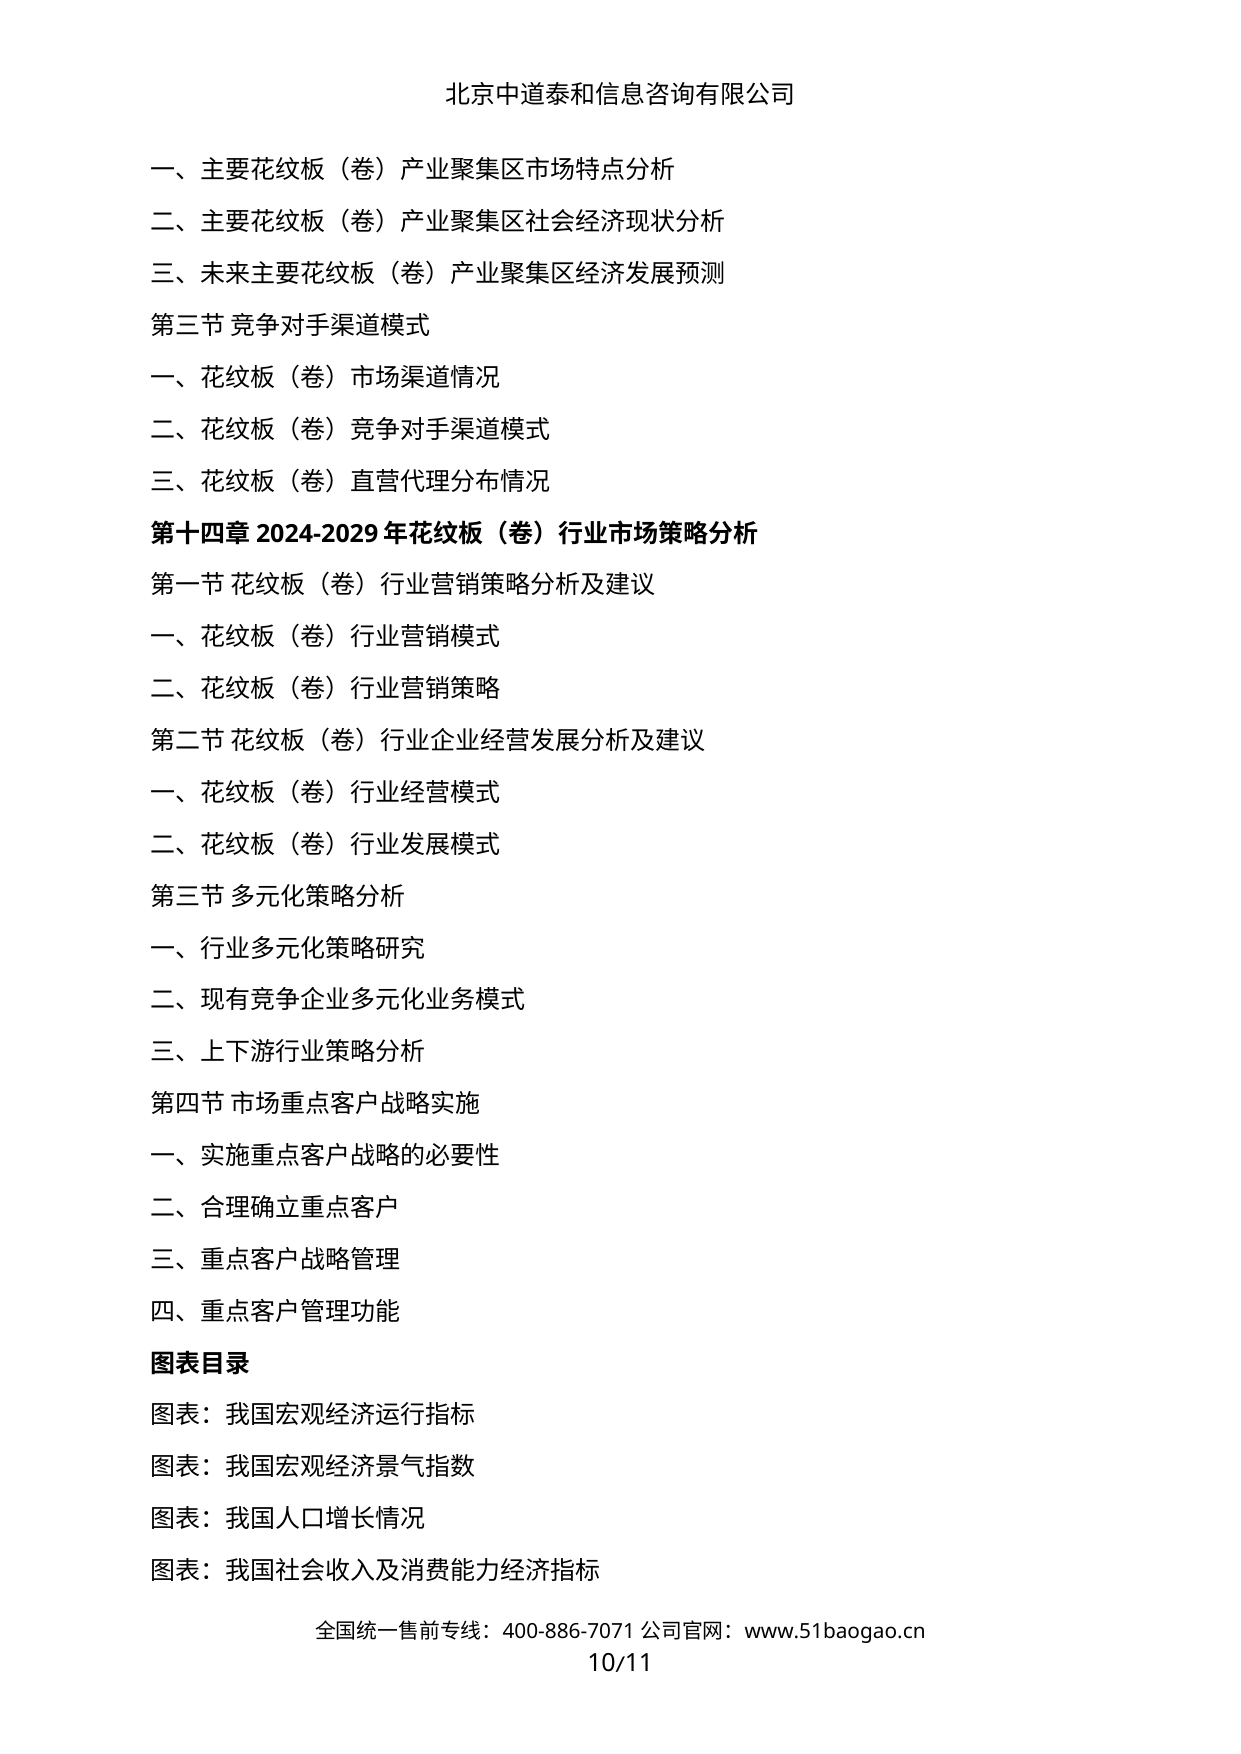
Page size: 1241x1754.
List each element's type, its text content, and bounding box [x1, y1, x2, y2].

text 图表：我国宏观经济景气指数 [150, 1447, 1090, 1483]
text 图表：我国人口增长情况 [150, 1499, 1090, 1535]
text 一、花纹板（卷）市场渠道情况 [150, 357, 1090, 394]
text 一、主要花纹板（卷）产业聚集区市场特点分析 [150, 150, 1090, 186]
text 二、花纹板（卷）行业发展模式 [150, 824, 1090, 861]
text 二、主要花纹板（卷）产业聚集区社会经济现状分析 [150, 202, 1090, 238]
text 第二节 花纹板（卷）行业企业经营发展分析及建议 [150, 721, 1090, 757]
text 第一节 花纹板（卷）行业营销策略分析及建议 [150, 565, 1090, 601]
text 三、重点客户战略管理 [150, 1239, 1090, 1276]
text 一、花纹板（卷）行业经营模式 [150, 772, 1090, 809]
text 三、上下游行业策略分析 [150, 1032, 1090, 1068]
text 一、行业多元化策略研究 [150, 928, 1090, 964]
text 一、实施重点客户战略的必要性 [150, 1136, 1090, 1172]
text 第三节 竞争对手渠道模式 [150, 306, 1090, 342]
text 图表目录 [150, 1343, 1090, 1379]
text 一、花纹板（卷）行业营销模式 [150, 617, 1090, 653]
text 二、合理确立重点客户 [150, 1187, 1090, 1224]
text 三、未来主要花纹板（卷）产业聚集区经济发展预测 [150, 254, 1090, 290]
text 二、花纹板（卷）行业营销策略 [150, 669, 1090, 705]
text 三、花纹板（卷）直营代理分布情况 [150, 461, 1090, 497]
text 二、花纹板（卷）竞争对手渠道模式 [150, 409, 1090, 446]
text 第三节 多元化策略分析 [150, 876, 1090, 912]
text 四、重点客户管理功能 [150, 1291, 1090, 1327]
text 二、现有竞争企业多元化业务模式 [150, 980, 1090, 1016]
text 第十四章 2024-2029年花纹板（卷）行业市场策略分析 [150, 513, 1090, 549]
text 图表：我国宏观经济运行指标 [150, 1395, 1090, 1431]
text 第四节 市场重点客户战略实施 [150, 1084, 1090, 1120]
text 图表：我国社会收入及消费能力经济指标 [150, 1551, 1090, 1587]
